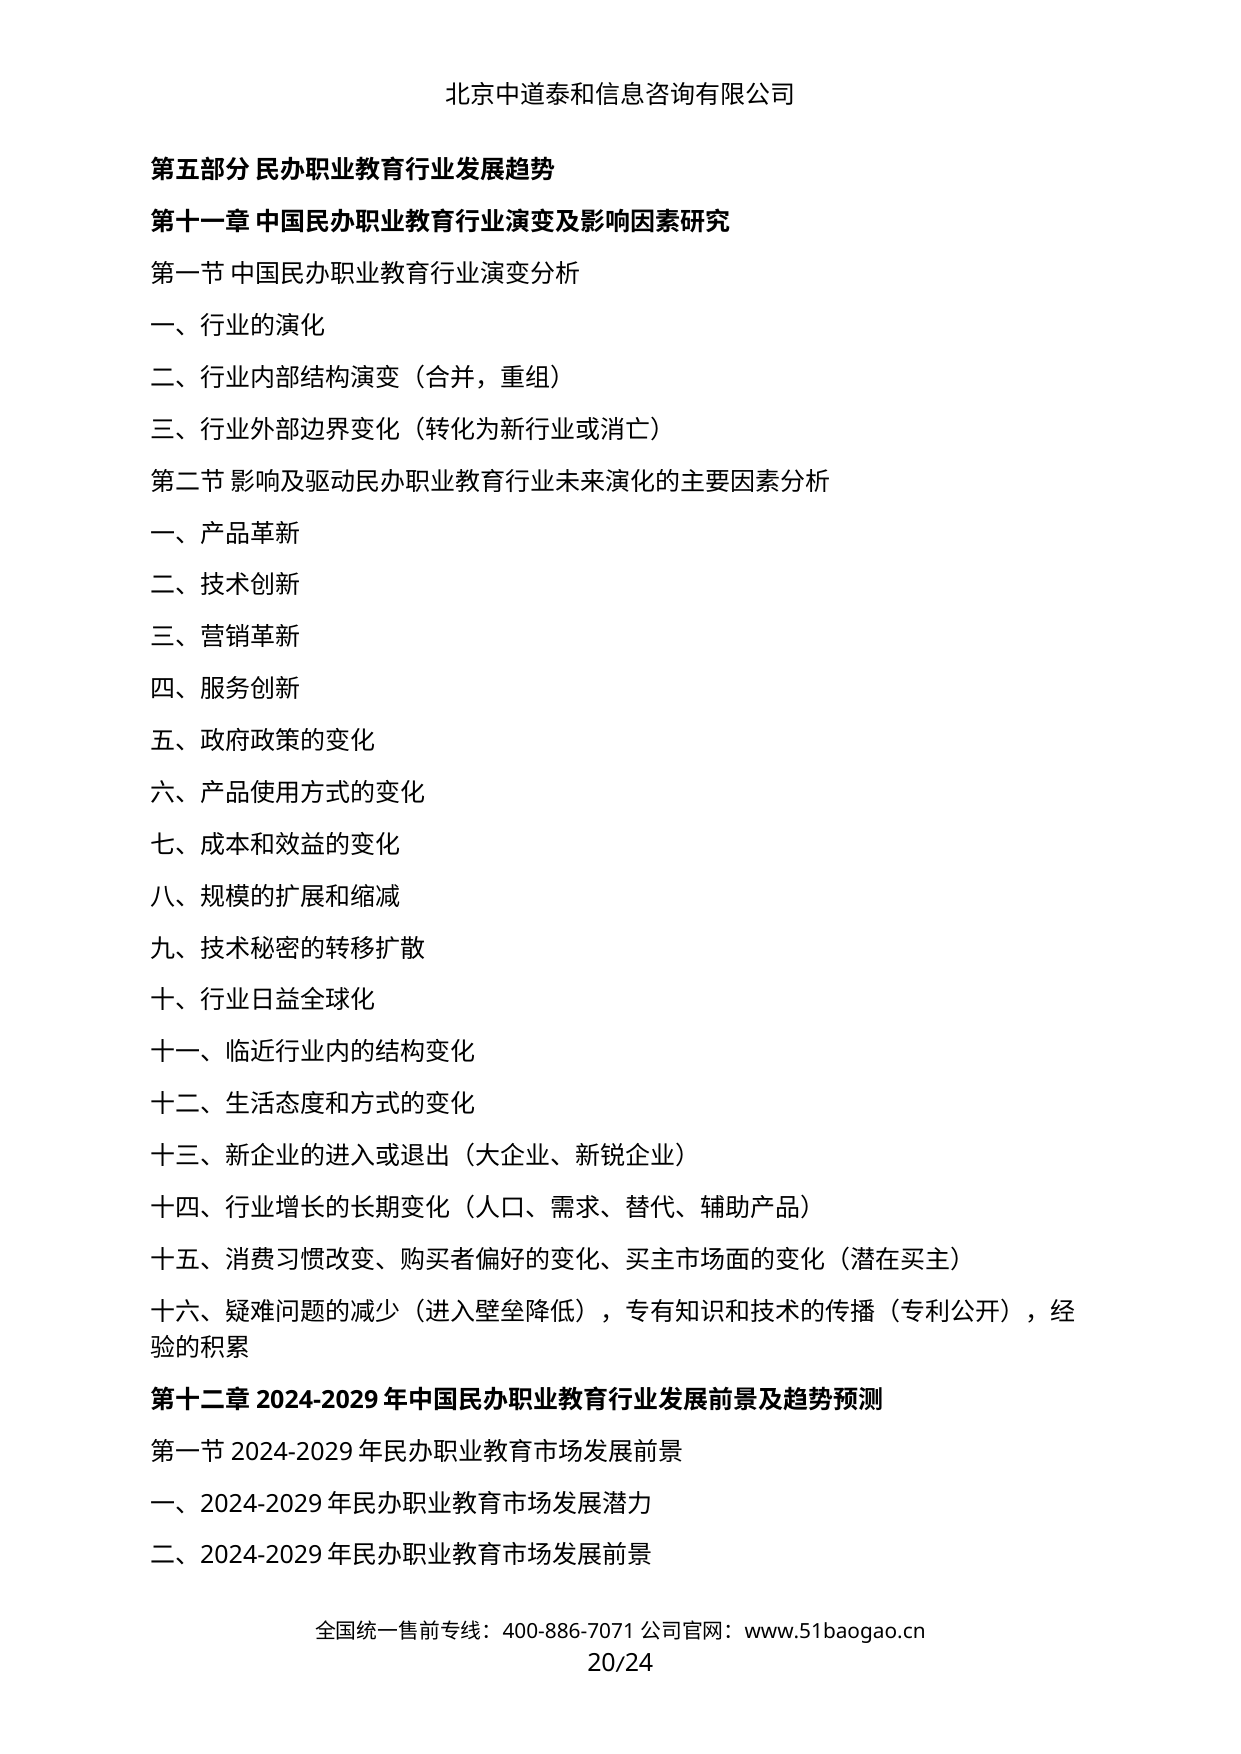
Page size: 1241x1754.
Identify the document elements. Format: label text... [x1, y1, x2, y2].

text 二、行业内部结构演变（合并，重组） [150, 357, 1090, 394]
text 一、行业的演化 [150, 306, 1090, 342]
text 第十一章 中国民办职业教育行业演变及影响因素研究 [150, 202, 1090, 238]
text 一、2024-2029年民办职业教育市场发展潜力 [150, 1483, 1090, 1519]
text 二、技术创新 [150, 565, 1090, 601]
text 十一、临近行业内的结构变化 [150, 1032, 1090, 1068]
text 十二、生活态度和方式的变化 [150, 1084, 1090, 1120]
text 八、规模的扩展和缩减 [150, 876, 1090, 912]
text 四、服务创新 [150, 669, 1090, 705]
text 十六、疑难问题的减少（进入壁垒降低），专有知识和技术的传播（专利公开），经验的积累 [150, 1291, 1090, 1364]
text 第二节 影响及驱动民办职业教育行业未来演化的主要因素分析 [150, 461, 1090, 497]
text 三、营销革新 [150, 617, 1090, 653]
text 十、行业日益全球化 [150, 980, 1090, 1016]
text 第五部分 民办职业教育行业发展趋势 [150, 150, 1090, 186]
text 三、行业外部边界变化（转化为新行业或消亡） [150, 409, 1090, 446]
text 二、2024-2029年民办职业教育市场发展前景 [150, 1535, 1090, 1571]
text 十三、新企业的进入或退出（大企业、新锐企业） [150, 1136, 1090, 1172]
text 十五、消费习惯改变、购买者偏好的变化、买主市场面的变化（潜在买主） [150, 1239, 1090, 1276]
text 第一节 中国民办职业教育行业演变分析 [150, 254, 1090, 290]
text 第一节 2024-2029年民办职业教育市场发展前景 [150, 1431, 1090, 1467]
text 九、技术秘密的转移扩散 [150, 928, 1090, 964]
text 一、产品革新 [150, 513, 1090, 549]
text 五、政府政策的变化 [150, 721, 1090, 757]
text 第十二章 2024-2029年中国民办职业教育行业发展前景及趋势预测 [150, 1379, 1090, 1416]
text 七、成本和效益的变化 [150, 824, 1090, 861]
text 十四、行业增长的长期变化（人口、需求、替代、辅助产品） [150, 1187, 1090, 1224]
text 六、产品使用方式的变化 [150, 772, 1090, 809]
